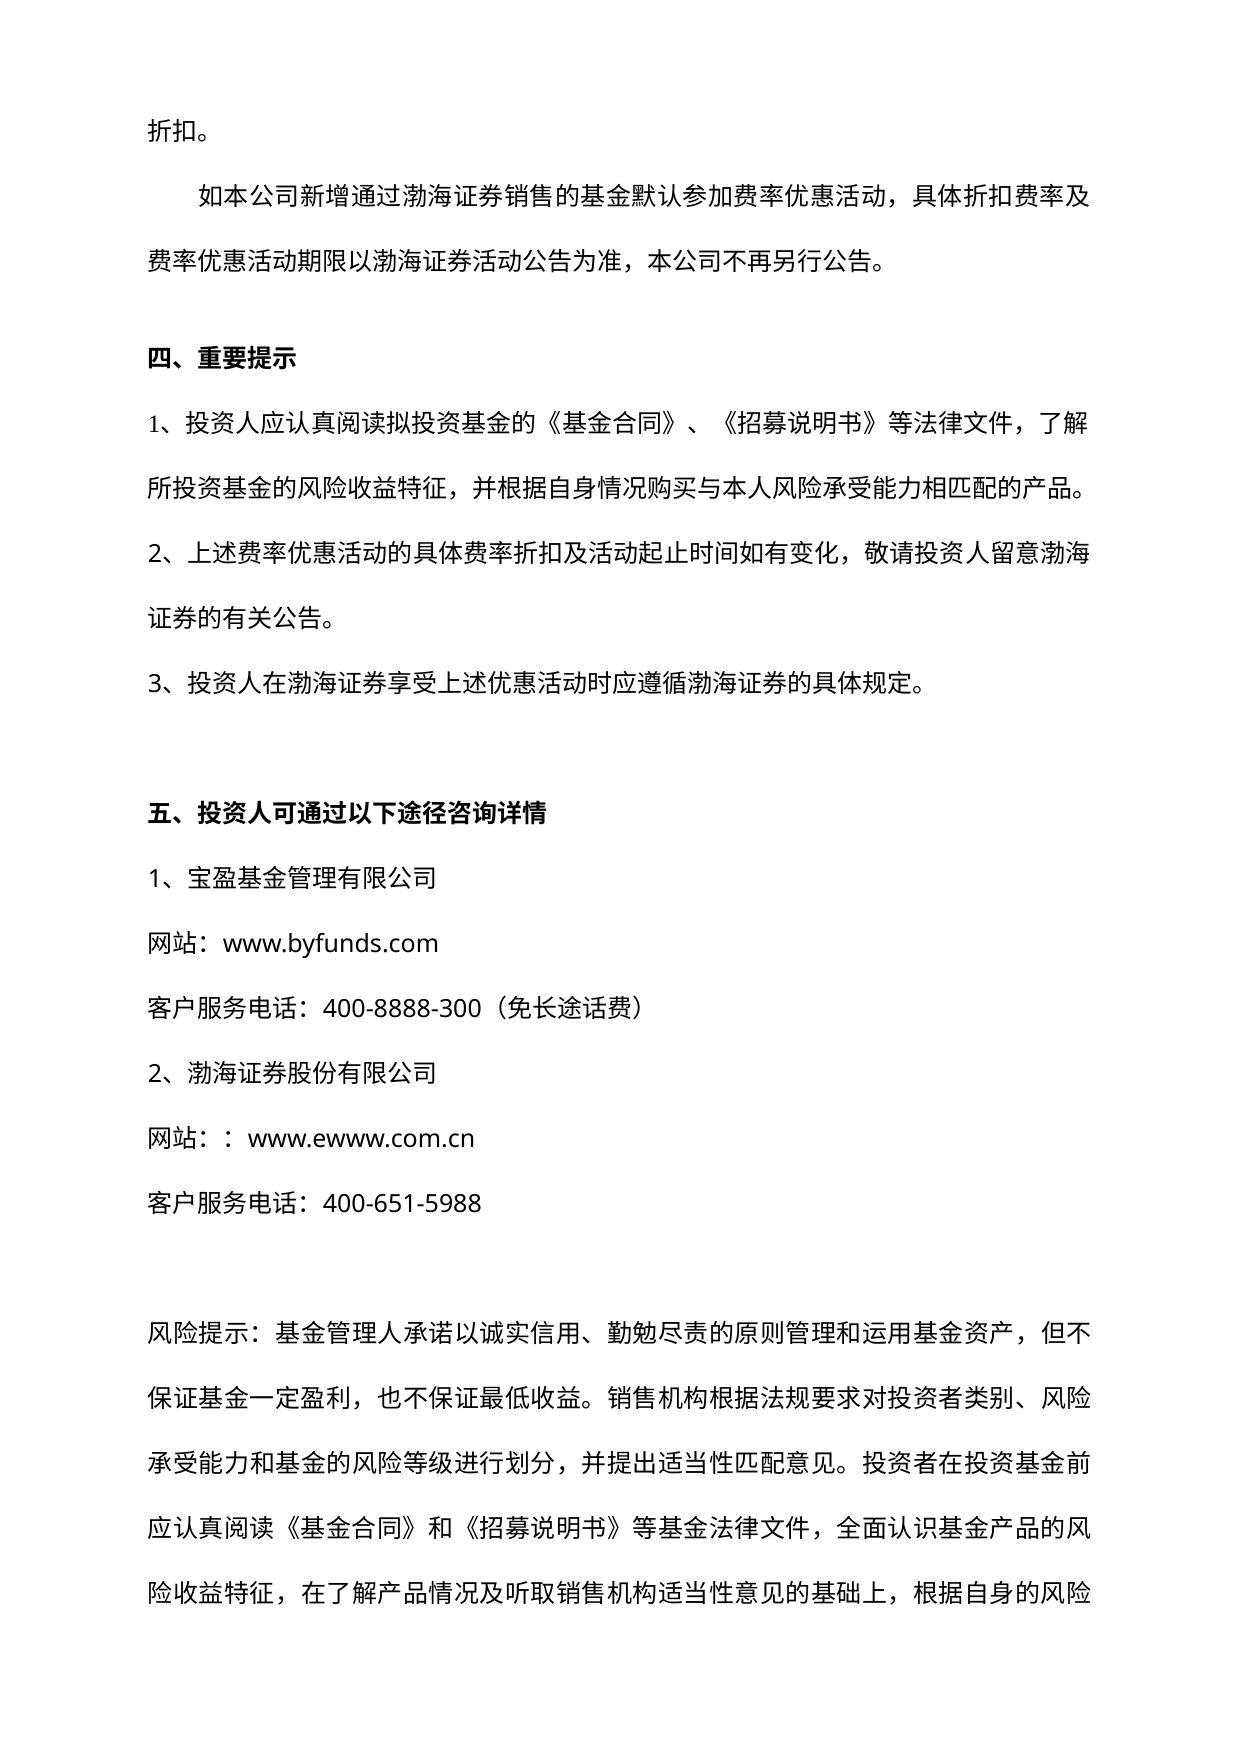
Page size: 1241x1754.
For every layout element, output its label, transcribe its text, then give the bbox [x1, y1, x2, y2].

text 五、投资人可通过以下途径咨询详情 [148, 779, 1092, 844]
text 2、渤海证券股份有限公司 [148, 1039, 1092, 1104]
text 网站：www.byfunds.com [148, 909, 1092, 974]
text 客户服务电话：400-8888-300（免长途话费） [148, 974, 1092, 1039]
text 网站：：www.ewww.com.cn [148, 1104, 1092, 1169]
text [148, 97, 1092, 162]
text 如本公司新增通过渤海证券销售的基金默认参加费率优惠活动，具体折扣费率及费率优惠活动期限以渤海证券活动公告为准，本公司不再另行公告。 [148, 162, 1092, 292]
text 3、投资人在渤海证券享受上述优惠活动时应遵循渤海证券的具体规定。 [148, 649, 1092, 714]
text 四、重要提示 [148, 324, 1092, 389]
text 1、投资人应认真阅读拟投资基金的《基金合同》、《招募说明书》等法律文件，了解所投资基金的风险收益特征，并根据自身情况购买与本人风险承受能力相匹配的产品。 [148, 389, 1092, 519]
text 客户服务电话：400-651-5988 [148, 1169, 1092, 1234]
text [148, 1299, 1092, 1624]
text 1、宝盈基金管理有限公司 [148, 844, 1092, 909]
text 2、上述费率优惠活动的具体费率折扣及活动起止时间如有变化，敬请投资人留意渤海证券的有关公告。 [148, 519, 1092, 649]
